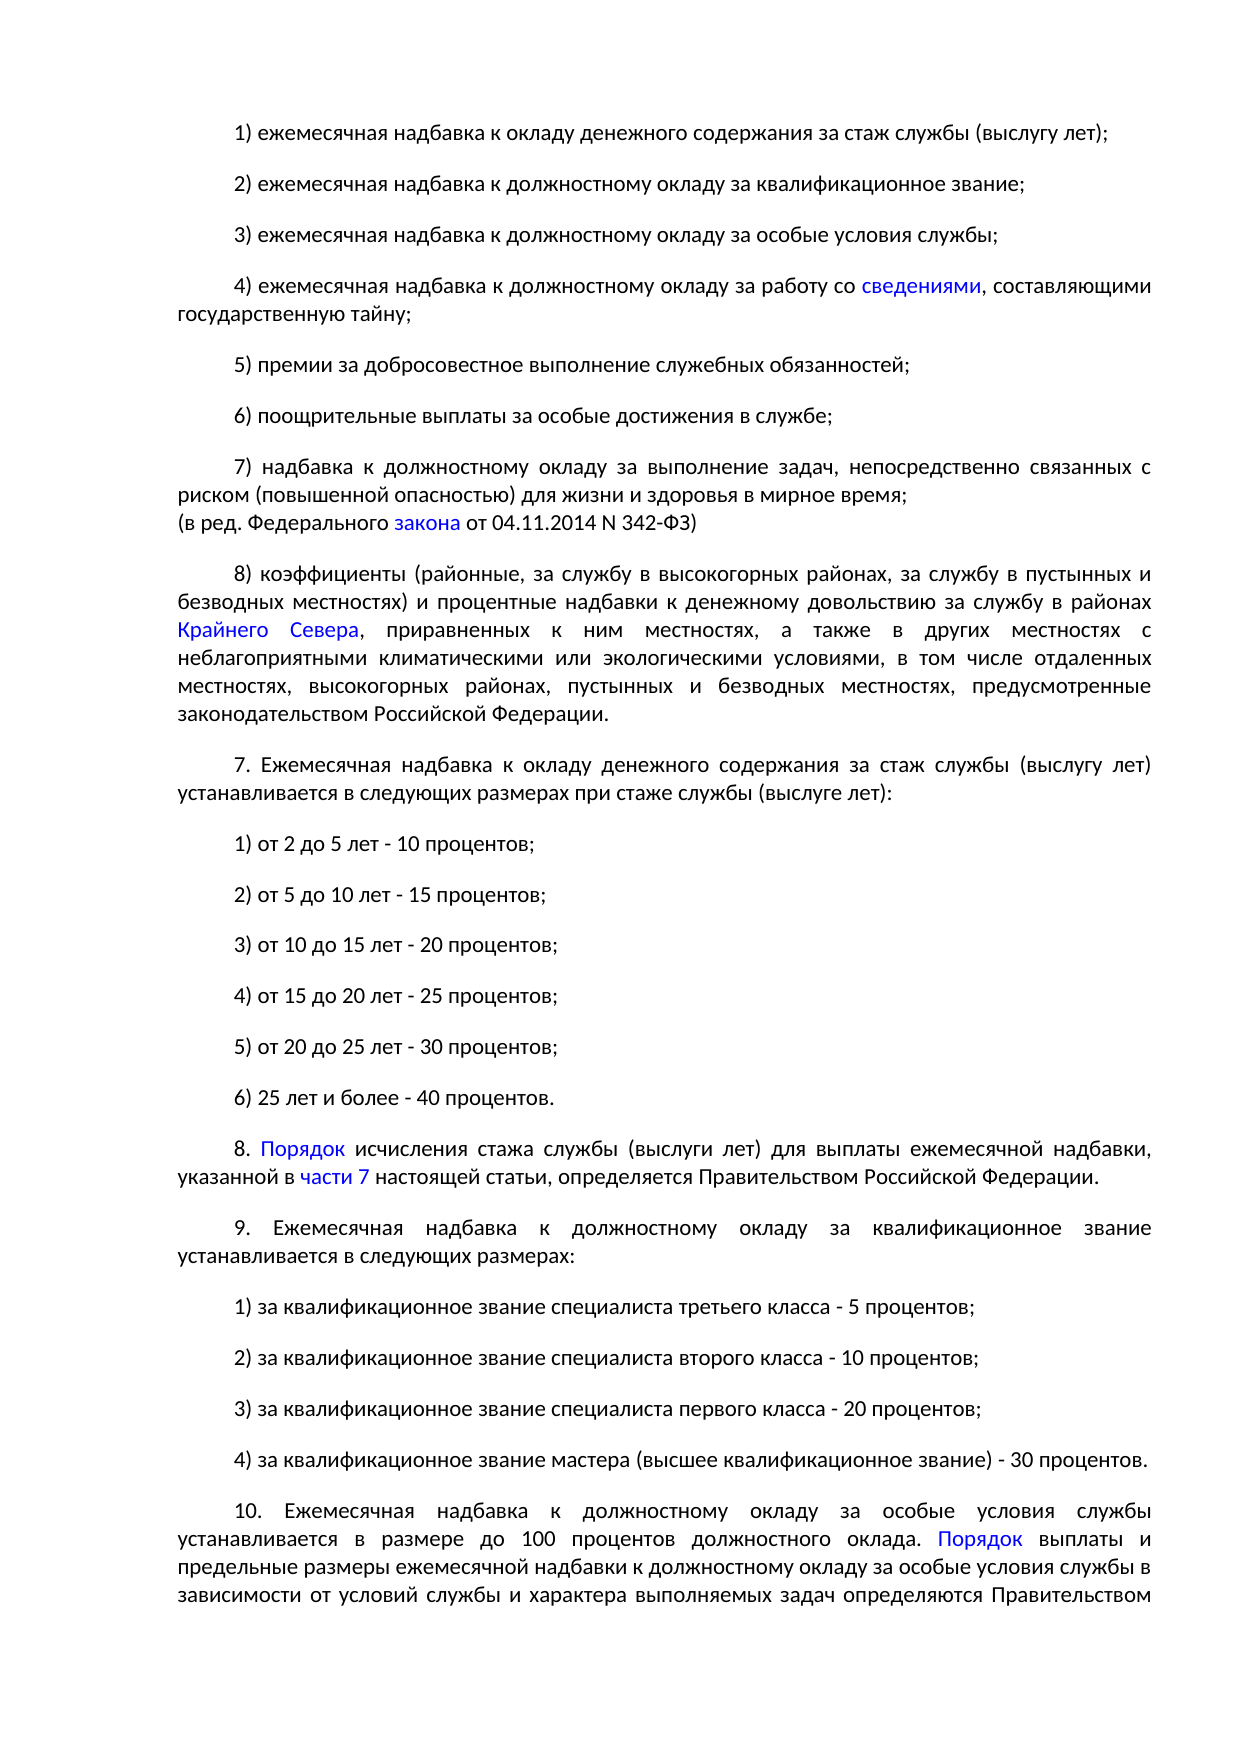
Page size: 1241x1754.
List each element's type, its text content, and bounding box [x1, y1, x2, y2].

text 3) от 10 до 15 лет - 20 процентов; [177, 931, 1152, 959]
text 9. Ежемесячная надбавка к должностному окладу за квалификационное звание устанавливается в следующих размерах: [177, 1213, 1152, 1269]
text 3) за квалификационное звание специалиста первого класса - 20 процентов; [177, 1394, 1152, 1422]
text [177, 1496, 1152, 1608]
text 1) от 2 до 5 лет - 10 процентов; [177, 829, 1152, 857]
text 7. Ежемесячная надбавка к окладу денежного содержания за стаж службы (выслугу лет) устанавливается в следующих размерах при стаже службы (выслуге лет): [177, 750, 1152, 806]
text 5) от 20 до 25 лет - 30 процентов; [177, 1032, 1152, 1061]
text 2) ежемесячная надбавка к должностному окладу за квалификационное звание; [177, 169, 1152, 197]
text 3) ежемесячная надбавка к должностному окладу за особые условия службы; [177, 220, 1152, 248]
text (в ред. Федерального закона от 04.11.2014 N 342-ФЗ) [177, 508, 1152, 536]
text 6) поощрительные выплаты за особые достижения в службе; [177, 401, 1152, 429]
text 7) надбавка к должностному окладу за выполнение задач, непосредственно связанных с риском (повышенной опасностью) для жизни и здоровья в мирное время; [177, 452, 1152, 508]
text 2) за квалификационное звание специалиста второго класса - 10 процентов; [177, 1343, 1152, 1371]
text 4) от 15 до 20 лет - 25 процентов; [177, 982, 1152, 1009]
text 1) ежемесячная надбавка к окладу денежного содержания за стаж службы (выслугу лет); [177, 118, 1152, 146]
text 2) от 5 до 10 лет - 15 процентов; [177, 880, 1152, 908]
text 8) коэффициенты (районные, за службу в высокогорных районах, за службу в пустынных и безводных местностях) и процентные надбавки к денежному довольствию за службу в районах Крайнего Севера, приравненных к ним местностях, а также в других местностях с неблагоприятными климатическими или экологическими условиями, в том числе отдаленных местностях, высокогорных районах, пустынных и безводных местностях, предусмотренные законодательством Российской Федерации. [177, 559, 1152, 727]
text 5) премии за добросовестное выполнение служебных обязанностей; [177, 350, 1152, 378]
text 1) за квалификационное звание специалиста третьего класса - 5 процентов; [177, 1292, 1152, 1320]
text 6) 25 лет и более - 40 процентов. [177, 1083, 1152, 1111]
text 4) ежемесячная надбавка к должностному окладу за работу со сведениями, составляющими государственную тайну; [177, 271, 1152, 327]
text 4) за квалификационное звание мастера (высшее квалификационное звание) - 30 процентов. [177, 1445, 1152, 1473]
text 8. Порядок исчисления стажа службы (выслуги лет) для выплаты ежемесячной надбавки, указанной в части 7 настоящей статьи, определяется Правительством Российской Федерации. [177, 1134, 1152, 1190]
